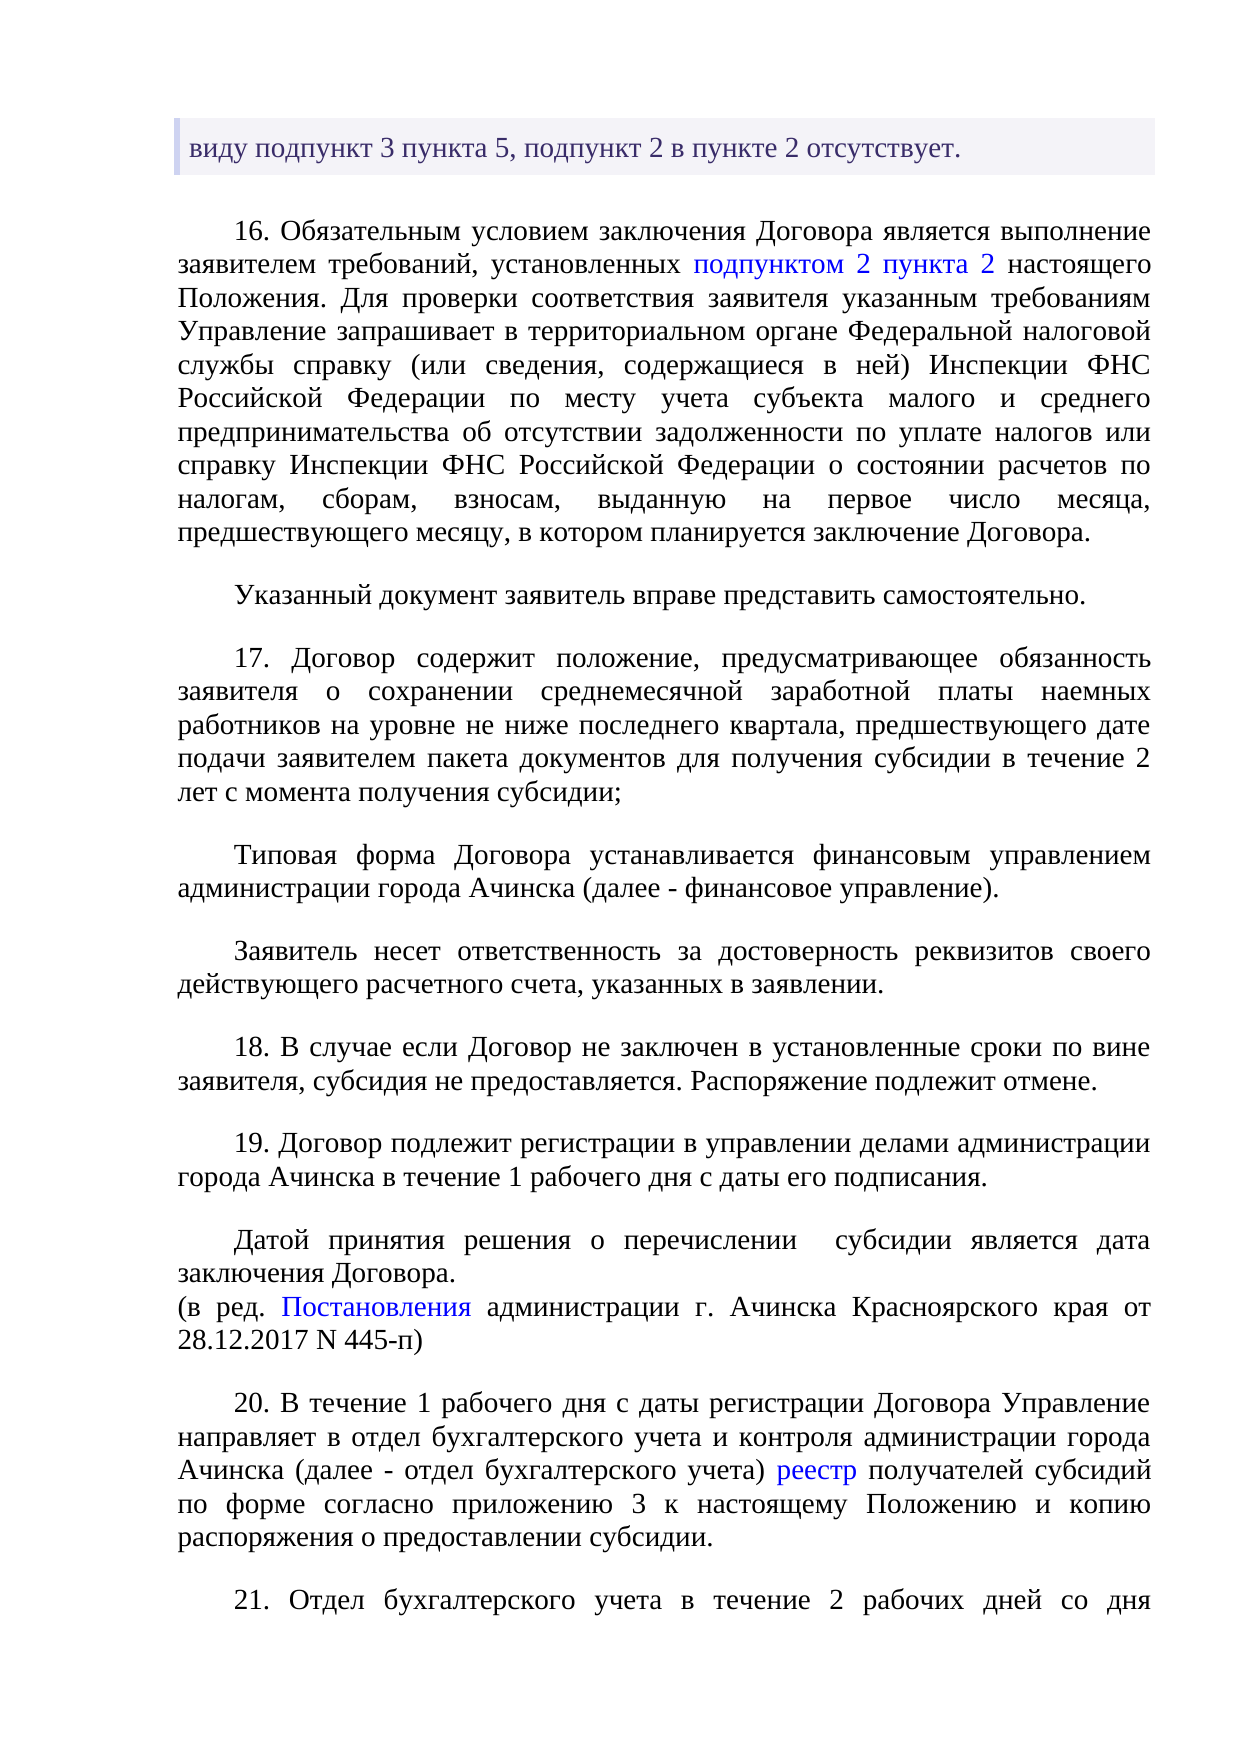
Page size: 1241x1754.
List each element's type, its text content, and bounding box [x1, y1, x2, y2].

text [177, 1582, 1152, 1616]
text 19. Договор подлежит регистрации в управлении делами администрации города Ачинска в течение 1 рабочего дня с даты его подписания. [177, 1126, 1152, 1193]
text 18. В случае если Договор не заключен в установленные сроки по вине заявителя, субсидия не предоставляется. Распоряжение подлежит отмене. [177, 1029, 1152, 1096]
text 20. В течение 1 рабочего дня с даты регистрации Договора Управление направляет в отдел бухгалтерского учета и контроля администрации города Ачинска (далее - отдел бухгалтерского учета) реестр получателей субсидий по форме согласно приложению 3 к настоящему Положению и копию распоряжения о предоставлении субсидии. [177, 1385, 1152, 1553]
text (в ред. Постановления администрации г. Ачинска Красноярского края от 28.12.2017 N 445-п) [177, 1289, 1152, 1356]
text Указанный документ заявитель вправе представить самостоятельно. [177, 577, 1152, 611]
text Заявитель несет ответственность за достоверность реквизитов своего действующего расчетного счета, указанных в заявлении. [177, 933, 1152, 1000]
text 16. Обязательным условием заключения Договора является выполнение заявителем требований, установленных подпунктом 2 пункта 2 настоящего Положения. Для проверки соответствия заявителя указанным требованиям Управление запрашивает в территориальном органе Федеральной налоговой службы справку (или сведения, содержащиеся в ней) Инспекции ФНС Российской Федерации по месту учета субъекта малого и среднего предпринимательства об отсутствии задолженности по уплате налогов или справку Инспекции ФНС Российской Федерации о состоянии расчетов по налогам, сборам, взносам, выданную на первое число месяца, предшествующего месяцу, в котором планируется заключение Договора. [177, 213, 1152, 548]
text Датой принятия решения о перечислении субсидии является дата заключения Договора. [177, 1222, 1152, 1289]
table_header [180, 118, 1149, 175]
text Типовая форма Договора устанавливается финансовым управлением администрации города Ачинска (далее - финансовое управление). [177, 837, 1152, 904]
text 17. Договор содержит положение, предусматривающее обязанность заявителя о сохранении среднемесячной заработной платы наемных работников на уровне не ниже последнего квартала, предшествующего дате подачи заявителем пакета документов для получения субсидии в течение 2 лет с момента получения субсидии; [177, 640, 1152, 808]
